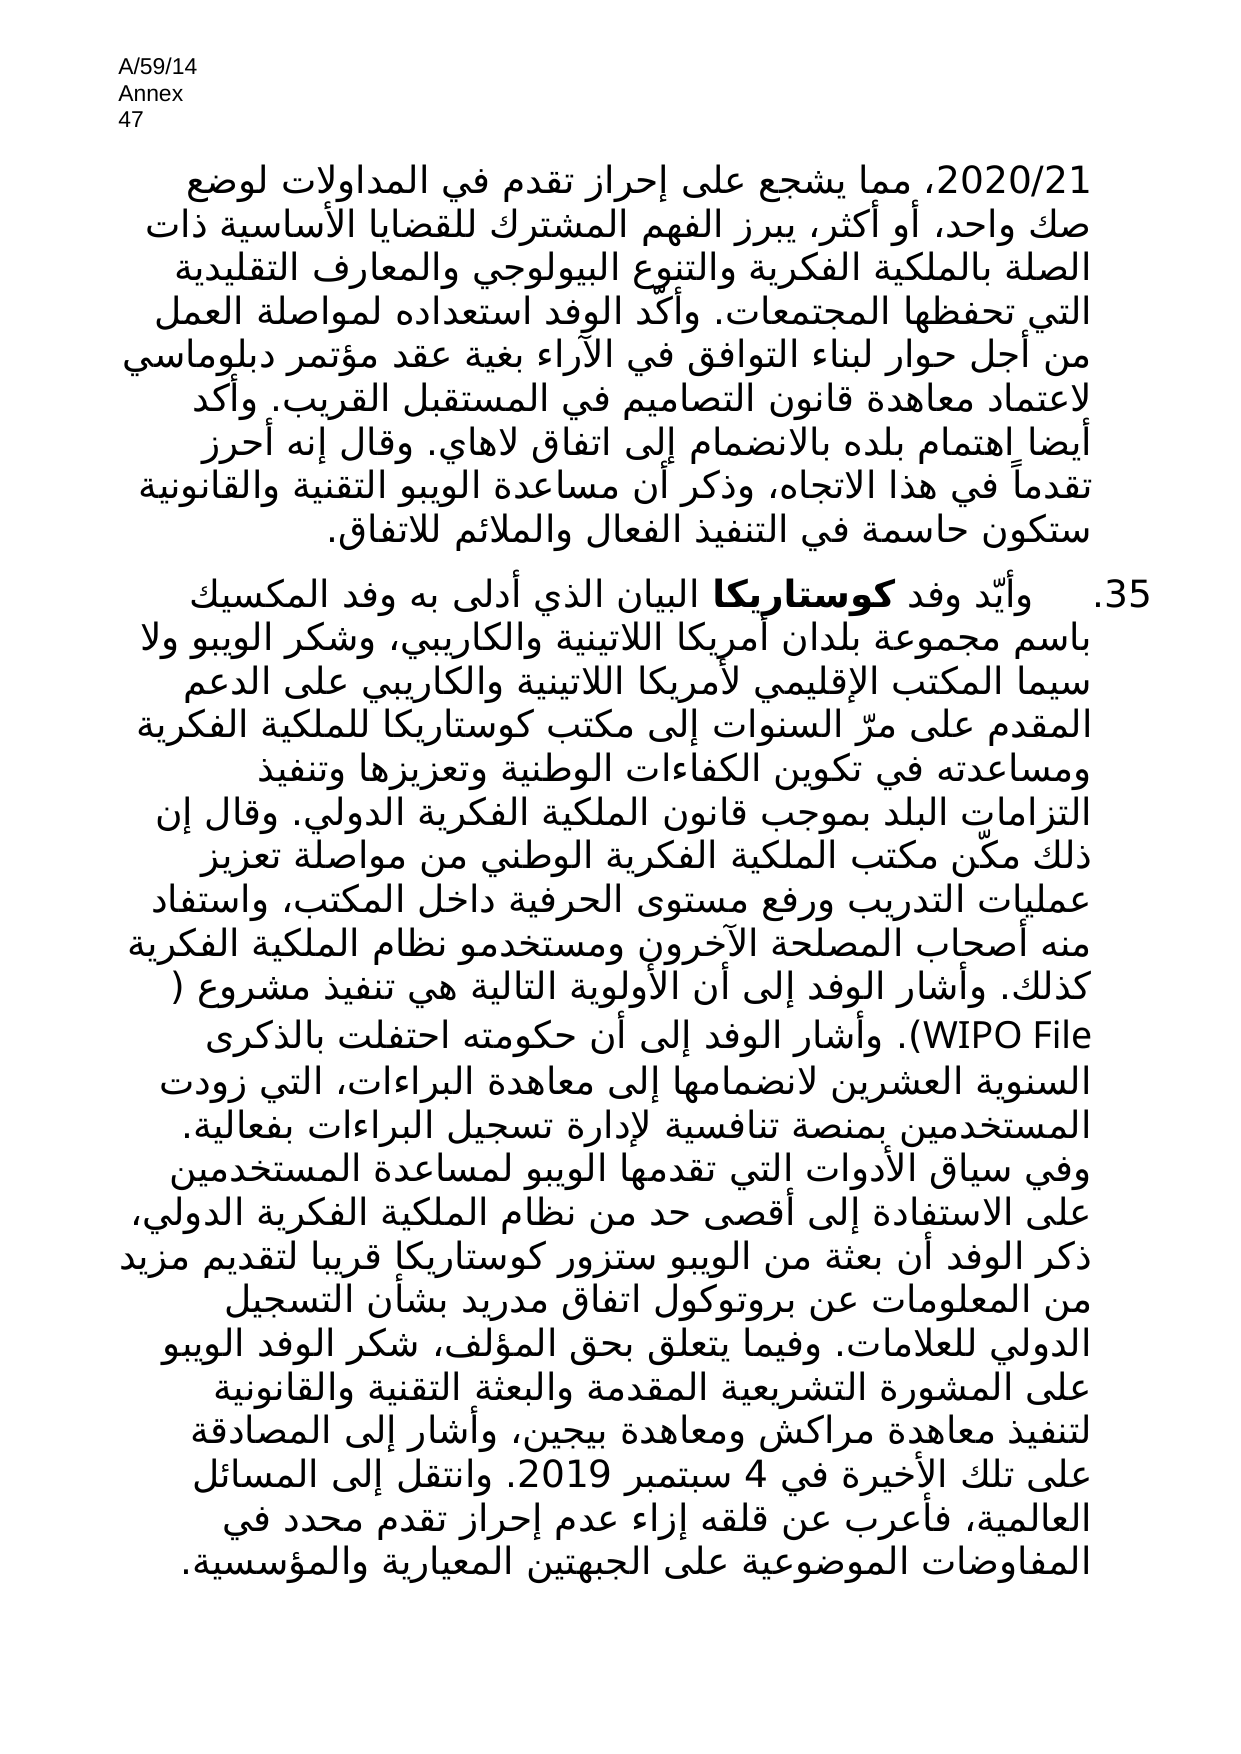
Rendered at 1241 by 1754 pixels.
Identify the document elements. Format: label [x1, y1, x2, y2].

text [118, 158, 1092, 551]
text [118, 572, 1092, 1583]
